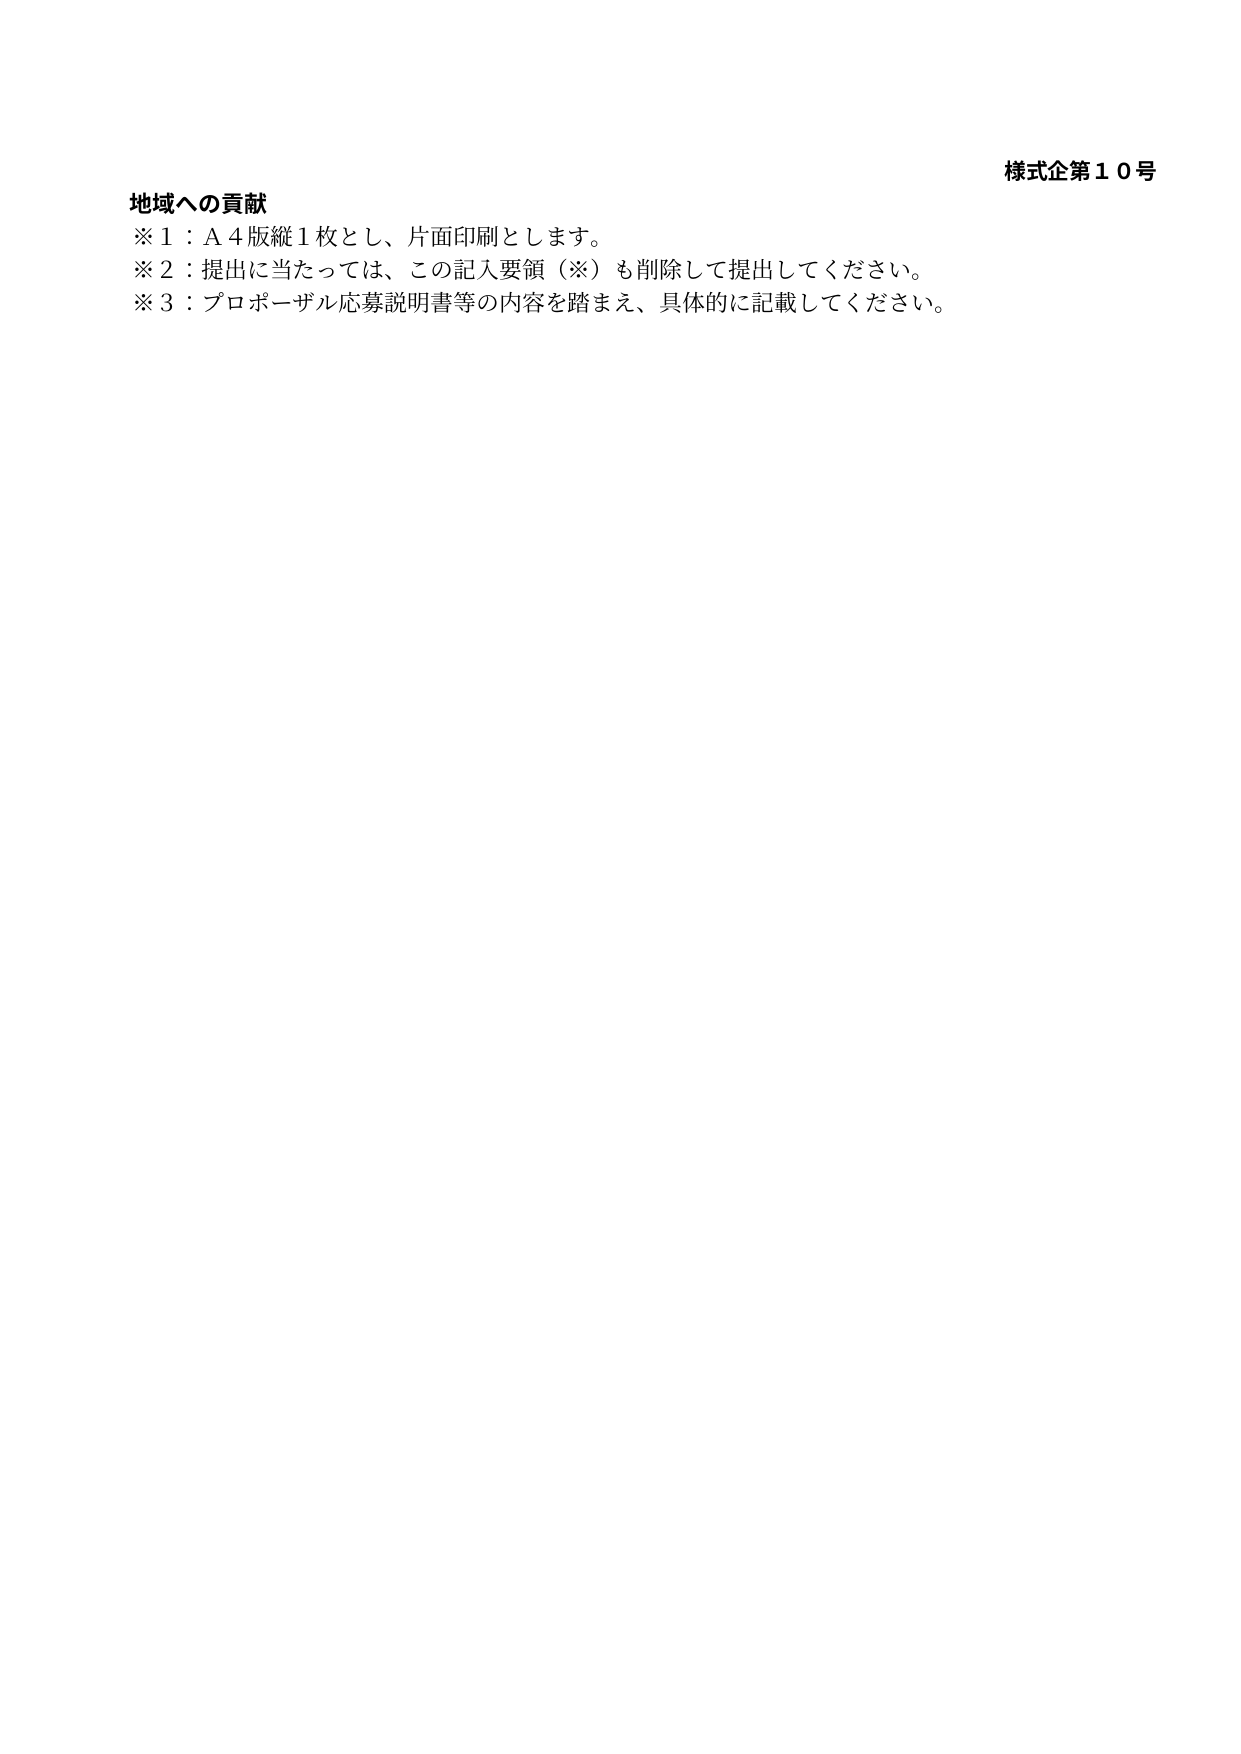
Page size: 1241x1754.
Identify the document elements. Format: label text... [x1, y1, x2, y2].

text 様式企第１０号 [106, 154, 1157, 186]
table_header ※１：Ａ４版縦１枚とし、片面印刷とします。 ※２：提出に当たっては、この記入要領（※）も削除して提出してください。 ※３：プロポーザル応募説明書等の内容を踏まえ、具体的に記載してください。 [121, 219, 1155, 1346]
text 地域への貢献 [106, 186, 1157, 219]
